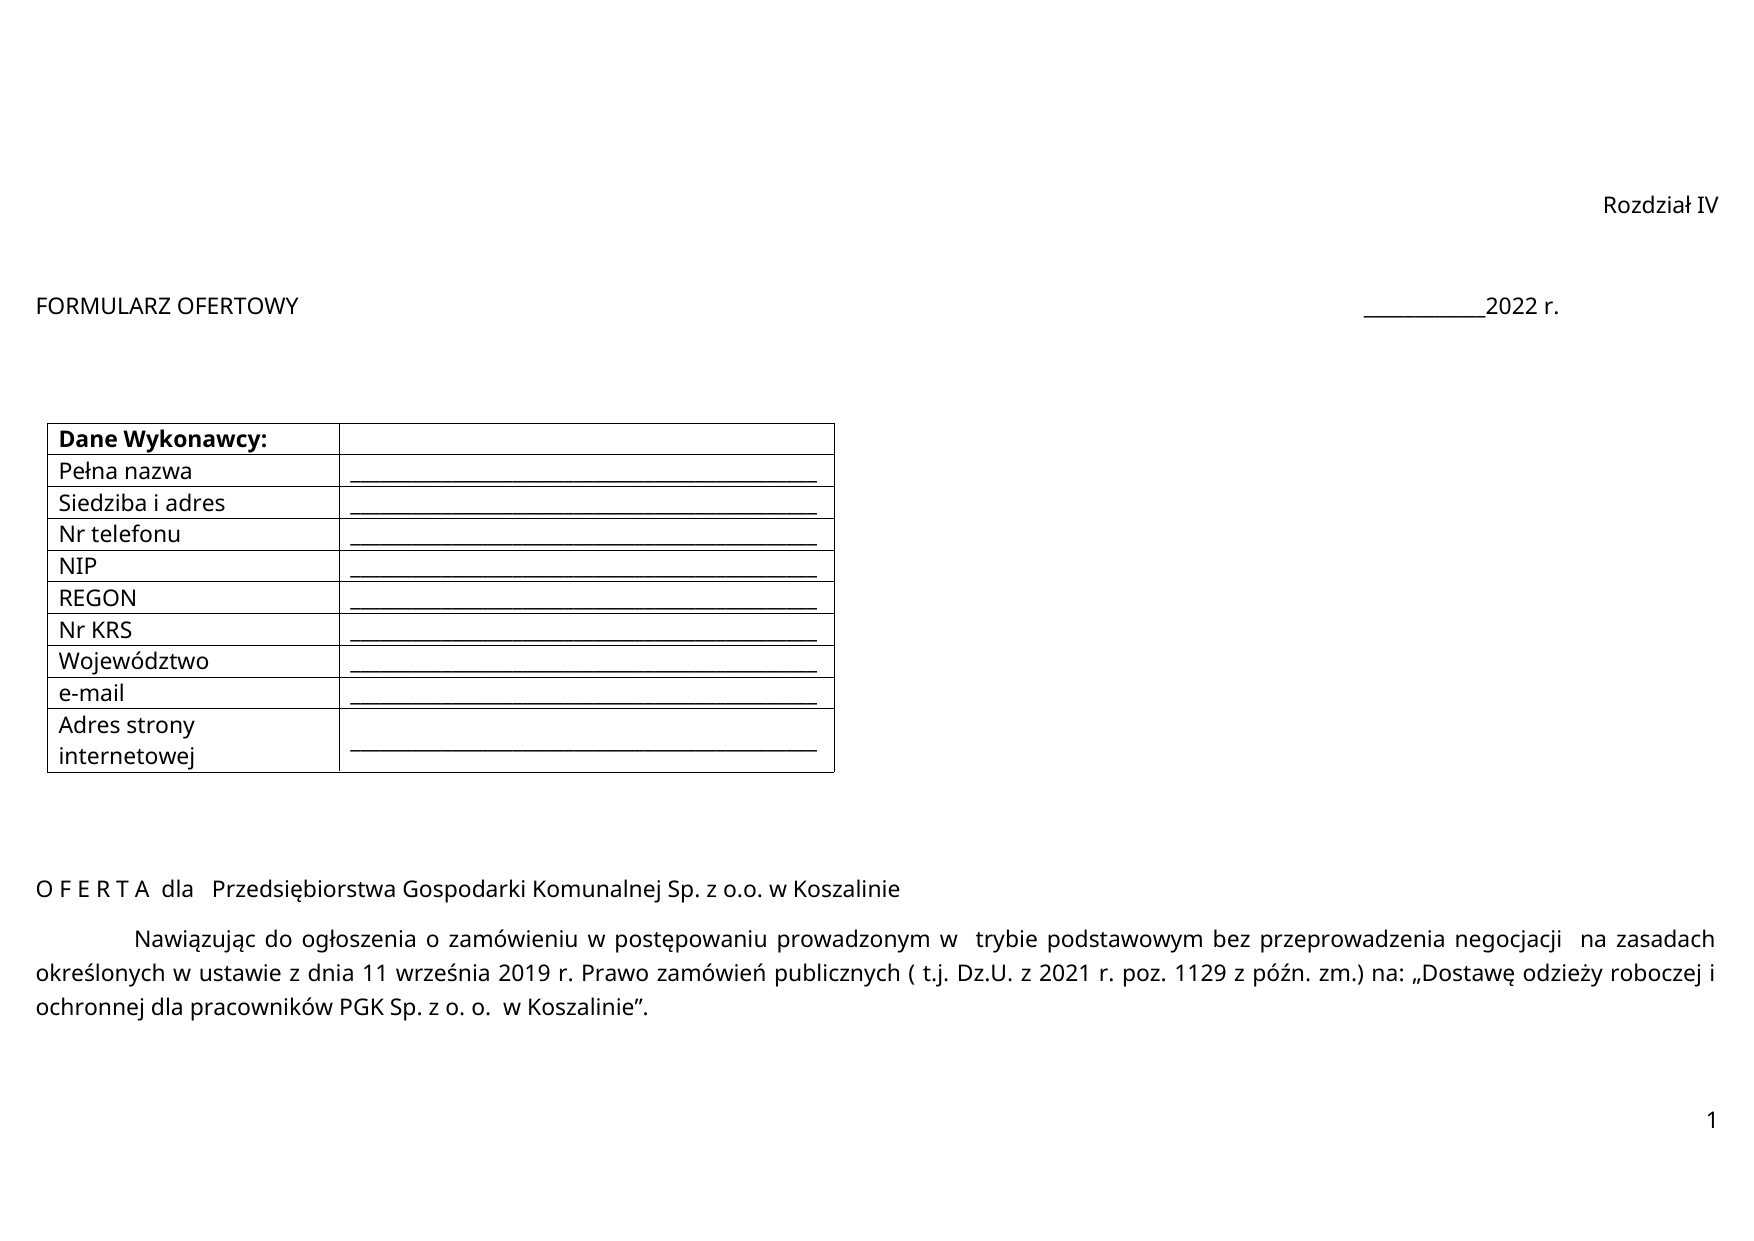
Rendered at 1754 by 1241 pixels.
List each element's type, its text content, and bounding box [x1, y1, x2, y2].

table_cell Nr telefonu [48, 519, 339, 549]
table_cell ______________________________________________ [340, 709, 834, 771]
table_cell ______________________________________________ [340, 455, 834, 486]
table_cell Siedziba i adres [48, 487, 339, 518]
table_cell ______________________________________________ [340, 646, 834, 677]
table_cell Adres strony internetowej [48, 709, 339, 771]
text O F E R T A dla Przedsiębiorstwa Gospodarki Komunalnej Sp. z o.o. w Koszalinie [35, 873, 1718, 904]
table_cell Województwo [48, 646, 339, 677]
table_cell ______________________________________________ [340, 487, 834, 518]
table_cell REGON [48, 582, 339, 613]
table_cell ______________________________________________ [340, 614, 834, 645]
table_cell Nr KRS [48, 614, 339, 645]
text Nawiązując do ogłoszenia o zamówieniu w postępowaniu prowadzonym w trybie podstawowym bez przeprowadzenia negocjacji na zasadach określonych w ustawie z dnia 11 września 2019 r. Prawo zamówień publicznych ( t.j. Dz.U. z 2021 r. poz. 1129 z późn. zm.) na: „Dostawę odzieży roboczej i ochronnej dla pracowników PGK Sp. z o. o. w Koszalinie”. [35, 923, 1718, 1022]
table_cell ______________________________________________ [340, 582, 834, 613]
table_cell ______________________________________________ [340, 519, 834, 549]
table_cell Pełna nazwa [48, 455, 339, 486]
table_cell ______________________________________________ [340, 551, 834, 581]
table_cell e-mail [48, 678, 339, 708]
text Rozdział IV [35, 189, 1718, 221]
table_header [340, 424, 834, 454]
table_cell ______________________________________________ [340, 678, 834, 708]
table_cell NIP [48, 551, 339, 581]
text FORMULARZ OFERTOWY ____________2022 r. [35, 290, 1718, 322]
table_header Dane Wykonawcy: [48, 424, 339, 454]
